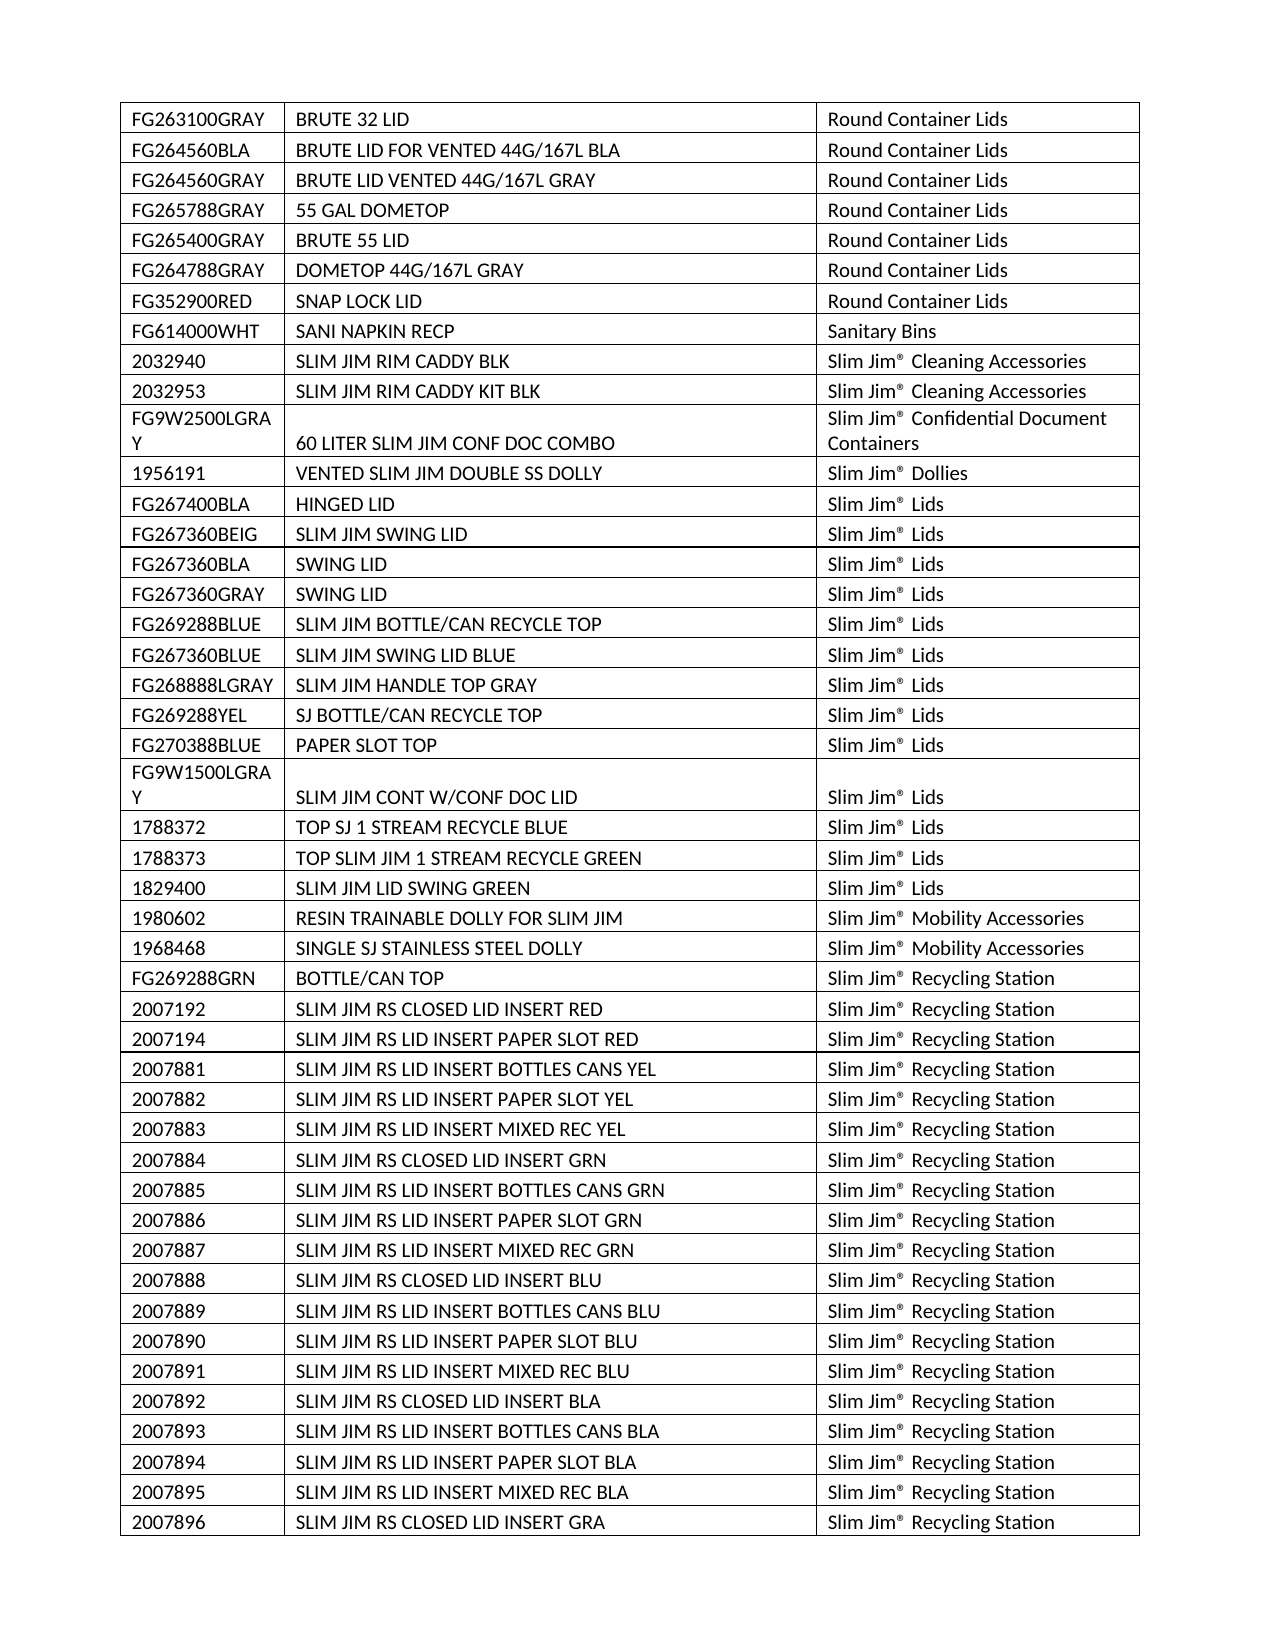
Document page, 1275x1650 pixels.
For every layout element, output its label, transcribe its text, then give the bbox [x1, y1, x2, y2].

table_cell SLIM JIM RS LID INSERT PAPER SLOT BLU [285, 1324, 816, 1353]
table_cell SLIM JIM SWING LID [285, 517, 816, 546]
table_cell SLIM JIM RS LID INSERT PAPER SLOT YEL [285, 1083, 816, 1112]
table_cell 2007888 [121, 1264, 284, 1293]
table_cell Round Container Lids [817, 194, 1139, 223]
table_cell Slim Jim® Lids [817, 668, 1139, 697]
table_cell Slim Jim® Confidential Document Containers [817, 405, 1139, 456]
table_cell Slim Jim® Dollies [817, 457, 1139, 486]
table_cell RESIN TRAINABLE DOLLY FOR SLIM JIM [285, 901, 816, 931]
table_cell FG267360GRAY [121, 578, 284, 607]
table_cell BRUTE LID FOR VENTED 44G/167L BLA [285, 133, 816, 162]
table_cell Slim Jim® Mobility Accessories [817, 932, 1139, 961]
table_cell 2007895 [121, 1475, 284, 1504]
table_cell HINGED LID [285, 487, 816, 516]
table_cell SLIM JIM RS LID INSERT MIXED REC YEL [285, 1113, 816, 1142]
table_cell Slim Jim® Lids [817, 759, 1139, 810]
table_cell SLIM JIM RS LID INSERT MIXED REC GRN [285, 1234, 816, 1263]
table_cell 1956191 [121, 457, 284, 486]
table_cell FG263100GRAY [121, 103, 284, 132]
table_cell SWING LID [285, 578, 816, 607]
table_cell SLIM JIM RS CLOSED LID INSERT GRA [285, 1506, 816, 1535]
table_cell SLIM JIM RS LID INSERT BOTTLES CANS BLU [285, 1294, 816, 1323]
table_cell TOP SLIM JIM 1 STREAM RECYCLE GREEN [285, 841, 816, 870]
table_cell FG267360BLA [121, 548, 284, 577]
table_cell FG264788GRAY [121, 254, 284, 283]
table_cell Slim Jim® Recycling Station [817, 962, 1139, 991]
table_cell Round Container Lids [817, 284, 1139, 313]
table_cell Slim Jim® Lids [817, 638, 1139, 667]
table_cell Round Container Lids [817, 224, 1139, 253]
table_cell Slim Jim® Recycling Station [817, 1385, 1139, 1414]
table_cell 2007887 [121, 1234, 284, 1263]
table_cell 2007885 [121, 1173, 284, 1202]
table_cell 2007883 [121, 1113, 284, 1142]
table_cell Slim Jim® Recycling Station [817, 1083, 1139, 1112]
table_cell Slim Jim® Recycling Station [817, 1204, 1139, 1233]
table_cell Round Container Lids [817, 163, 1139, 192]
table_cell SLIM JIM RS LID INSERT PAPER SLOT GRN [285, 1204, 816, 1233]
table_cell FG269288BLUE [121, 608, 284, 637]
table_cell Slim Jim® Recycling Station [817, 1324, 1139, 1353]
table_cell FG268888LGRAY [121, 668, 284, 697]
table_cell FG269288YEL [121, 699, 284, 728]
table_cell Slim Jim® Lids [817, 608, 1139, 637]
table_cell SINGLE SJ STAINLESS STEEL DOLLY [285, 932, 816, 961]
table_cell SLIM JIM CONT W/CONF DOC LID [285, 759, 816, 810]
table_cell FG264560BLA [121, 133, 284, 162]
table_cell VENTED SLIM JIM DOUBLE SS DOLLY [285, 457, 816, 486]
table_cell SLIM JIM RS CLOSED LID INSERT BLA [285, 1385, 816, 1414]
table_cell 2007893 [121, 1415, 284, 1444]
table_cell 55 GAL DOMETOP [285, 194, 816, 223]
table_cell FG9W2500LGRAY [121, 405, 284, 456]
table_cell SANI NAPKIN RECP [285, 314, 816, 343]
table_cell PAPER SLOT TOP [285, 729, 816, 758]
table_cell Slim Jim® Recycling Station [817, 1294, 1139, 1323]
table_cell SLIM JIM RS CLOSED LID INSERT BLU [285, 1264, 816, 1293]
table_cell Slim Jim® Lids [817, 699, 1139, 728]
table_cell 2007892 [121, 1385, 284, 1414]
table_cell Slim Jim® Cleaning Accessories [817, 345, 1139, 374]
table_cell SLIM JIM RS CLOSED LID INSERT RED [285, 992, 816, 1021]
table_cell SJ BOTTLE/CAN RECYCLE TOP [285, 699, 816, 728]
table_cell Slim Jim® Lids [817, 517, 1139, 546]
table_cell SLIM JIM SWING LID BLUE [285, 638, 816, 667]
table_cell 1968468 [121, 932, 284, 961]
table_cell FG269288GRN [121, 962, 284, 991]
table_cell Slim Jim® Lids [817, 487, 1139, 516]
table_cell SWING LID [285, 548, 816, 577]
table_cell 2007884 [121, 1143, 284, 1172]
table_cell Slim Jim® Lids [817, 871, 1139, 900]
table_cell Slim Jim® Mobility Accessories [817, 901, 1139, 931]
table_cell Slim Jim® Recycling Station [817, 1475, 1139, 1504]
table_cell SLIM JIM RS LID INSERT BOTTLES CANS BLA [285, 1415, 816, 1444]
table_cell SLIM JIM RIM CADDY KIT BLK [285, 375, 816, 404]
table_cell Slim Jim® Cleaning Accessories [817, 375, 1139, 404]
table_cell FG264560GRAY [121, 163, 284, 192]
table_cell 2007896 [121, 1506, 284, 1535]
table_cell 1829400 [121, 871, 284, 900]
table_cell 2007889 [121, 1294, 284, 1323]
table_cell Slim Jim® Recycling Station [817, 1234, 1139, 1263]
table_cell BRUTE 55 LID [285, 224, 816, 253]
table_cell SLIM JIM RS LID INSERT BOTTLES CANS YEL [285, 1053, 816, 1082]
table_cell SLIM JIM RS LID INSERT BOTTLES CANS GRN [285, 1173, 816, 1202]
table_cell Slim Jim® Recycling Station [817, 1173, 1139, 1202]
table_cell Slim Jim® Lids [817, 841, 1139, 870]
table_cell Slim Jim® Lids [817, 729, 1139, 758]
table_cell FG352900RED [121, 284, 284, 313]
table_cell Sanitary Bins [817, 314, 1139, 343]
table_cell TOP SJ 1 STREAM RECYCLE BLUE [285, 811, 816, 840]
table_cell Slim Jim® Recycling Station [817, 1355, 1139, 1384]
table_cell FG267360BEIG [121, 517, 284, 546]
table_cell 2007192 [121, 992, 284, 1021]
table_cell 1788372 [121, 811, 284, 840]
table_cell DOMETOP 44G/167L GRAY [285, 254, 816, 283]
table_cell 60 LITER SLIM JIM CONF DOC COMBO [285, 405, 816, 456]
table_cell 2007891 [121, 1355, 284, 1384]
table_cell FG614000WHT [121, 314, 284, 343]
table_cell SLIM JIM HANDLE TOP GRAY [285, 668, 816, 697]
table_cell Slim Jim® Recycling Station [817, 1415, 1139, 1444]
table_cell BOTTLE/CAN TOP [285, 962, 816, 991]
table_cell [817, 133, 1139, 162]
table_cell Slim Jim® Lids [817, 811, 1139, 840]
table_cell Slim Jim® Recycling Station [817, 1143, 1139, 1172]
table_cell SLIM JIM RS CLOSED LID INSERT GRN [285, 1143, 816, 1172]
table_cell BRUTE LID VENTED 44G/167L GRAY [285, 163, 816, 192]
table_cell SLIM JIM LID SWING GREEN [285, 871, 816, 900]
table_cell 2007886 [121, 1204, 284, 1233]
table_cell Slim Jim® Recycling Station [817, 1264, 1139, 1293]
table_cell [817, 103, 1139, 132]
table_cell 2032940 [121, 345, 284, 374]
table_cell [817, 1506, 1139, 1535]
table_cell FG270388BLUE [121, 729, 284, 758]
table_cell Slim Jim® Lids [817, 548, 1139, 577]
table_cell FG265400GRAY [121, 224, 284, 253]
table_cell 2032953 [121, 375, 284, 404]
table_cell SLIM JIM RIM CADDY BLK [285, 345, 816, 374]
table_cell 1788373 [121, 841, 284, 870]
table_cell Slim Jim® Recycling Station [817, 1445, 1139, 1474]
table_cell 2007881 [121, 1053, 284, 1082]
table_cell 2007894 [121, 1445, 284, 1474]
table_cell FG265788GRAY [121, 194, 284, 223]
table_cell 2007194 [121, 1022, 284, 1051]
table_cell BRUTE 32 LID [285, 103, 816, 132]
table_cell FG9W1500LGRAY [121, 759, 284, 810]
table_cell SNAP LOCK LID [285, 284, 816, 313]
table_cell SLIM JIM BOTTLE/CAN RECYCLE TOP [285, 608, 816, 637]
table_cell 1980602 [121, 901, 284, 931]
table_cell Slim Jim® Lids [817, 578, 1139, 607]
table_cell SLIM JIM RS LID INSERT PAPER SLOT BLA [285, 1445, 816, 1474]
table_cell FG267360BLUE [121, 638, 284, 667]
table_cell SLIM JIM RS LID INSERT MIXED REC BLA [285, 1475, 816, 1504]
table_cell SLIM JIM RS LID INSERT PAPER SLOT RED [285, 1022, 816, 1051]
table_cell Slim Jim® Recycling Station [817, 992, 1139, 1021]
table_cell Round Container Lids [817, 254, 1139, 283]
table_cell Slim Jim® Recycling Station [817, 1022, 1139, 1051]
table_cell Slim Jim® Recycling Station [817, 1113, 1139, 1142]
table_cell Slim Jim® Recycling Station [817, 1053, 1139, 1082]
table_cell FG267400BLA [121, 487, 284, 516]
table_cell 2007882 [121, 1083, 284, 1112]
table_cell 2007890 [121, 1324, 284, 1353]
table_cell SLIM JIM RS LID INSERT MIXED REC BLU [285, 1355, 816, 1384]
